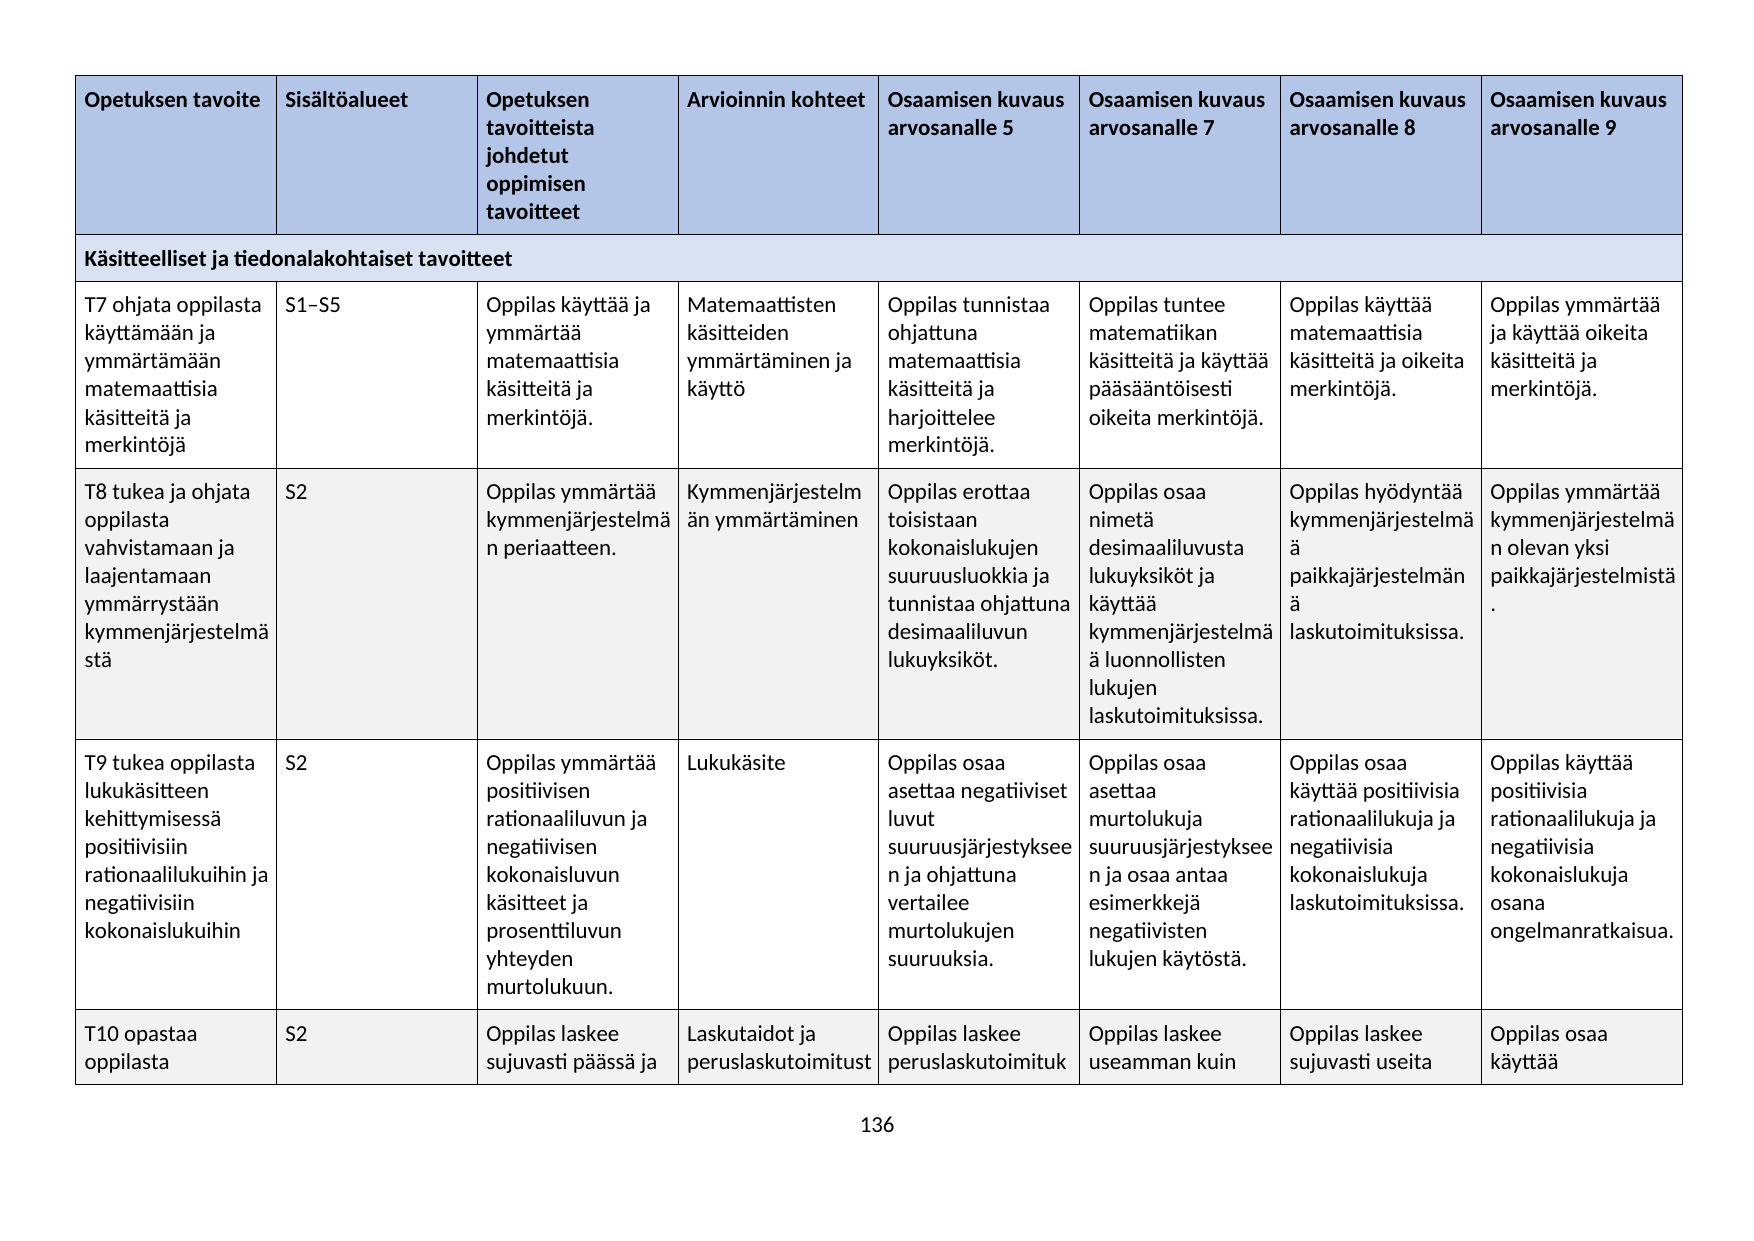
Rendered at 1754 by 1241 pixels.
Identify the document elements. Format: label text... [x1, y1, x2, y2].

table_cell S2 [277, 1010, 477, 1084]
table_header Osaamisen kuvaus arvosanalle 9 [1482, 76, 1682, 234]
table_header Osaamisen kuvaus arvosanalle 7 [1080, 76, 1280, 234]
table_cell Oppilas ymmärtää ja käyttää oikeita käsitteitä ja merkintöjä. [1482, 282, 1682, 467]
table_cell Laskutaidot ja peruslaskutoimitusten ominaisuuksien hyödyntäminen [679, 1010, 878, 1084]
table_cell T8 tukea ja ohjata oppilasta vahvistamaan ja laajentamaan ymmärrystään kymmenjärjestelmästä [76, 469, 276, 738]
table_cell Kymmenjärjestelmän ymmärtäminen [679, 469, 878, 738]
table_cell S1–S5 [277, 282, 477, 467]
table_cell Oppilas tuntee matematiikan käsitteitä ja käyttää pääsääntöisesti oikeita merkintöjä. [1080, 282, 1280, 467]
table_cell Oppilas hyödyntää kymmenjärjestelmää paikkajärjestelmänä laskutoimituksissa. [1281, 469, 1481, 738]
table_cell Oppilas osaa nimetä desimaaliluvusta lukuyksiköt ja käyttää kymmenjärjestelmää luonnollisten lukujen laskutoimituksissa. [1080, 469, 1280, 738]
table_cell Oppilas ymmärtää kymmenjärjestelmän olevan yksi paikkajärjestelmistä. [1482, 469, 1682, 738]
table_cell Oppilas laskee sujuvasti useita laskulausekkeita sisältäviä laskuja ja osaa hajottaa luvut laskun kannalta helpompaan muotoon. [1281, 1010, 1481, 1084]
table_cell Oppilas osaa asettaa negatiiviset luvut suuruusjärjestykseen ja ohjattuna vertailee murtolukujen suuruuksia. [879, 740, 1079, 1009]
table_cell Oppilas käyttää matemaattisia käsitteitä ja oikeita merkintöjä. [1281, 282, 1481, 467]
table_header Osaamisen kuvaus arvosanalle 5 [879, 76, 1079, 234]
table_cell Oppilas käyttää ja ymmärtää matemaattisia käsitteitä ja merkintöjä. [478, 282, 678, 467]
table_header Arvioinnin kohteet [679, 76, 878, 234]
table_header Opetuksen tavoitteista johdetut oppimisen tavoitteet [478, 76, 678, 234]
table_cell Oppilas tunnistaa ohjattuna matemaattisia käsitteitä ja harjoittelee merkintöjä. [879, 282, 1079, 467]
table_cell Oppilas ymmärtää kymmenjärjestelmän periaatteen. [478, 469, 678, 738]
table_header Sisältöalueet [277, 76, 477, 234]
table_cell T9 tukea oppilasta lukukäsitteen kehittymisessä positiivisiin rationaalilukuihin ja negatiivisiin kokonaislukuihin [76, 740, 276, 1009]
table_cell S2 [277, 469, 477, 738]
table_cell Oppilas osaa käyttää monipuolisesti erilaisia laskutapoja. [1482, 1010, 1682, 1084]
table_cell Käsitteelliset ja tiedonalakohtaiset tavoitteet [76, 235, 1682, 281]
table_cell Oppilas osaa asettaa murtolukuja suuruusjärjestykseen ja osaa antaa esimerkkejä negatiivisten lukujen käytöstä. [1080, 740, 1280, 1009]
table_cell Oppilas laskee sujuvasti päässä ja kirjallisesti hyödyntäen laskutoimitusten ominaisuuksia. [478, 1010, 678, 1084]
table_cell Oppilas ymmärtää positiivisen rationaaliluvun ja negatiivisen kokonaisluvun käsitteet ja prosenttiluvun yhteyden murtolukuun. [478, 740, 678, 1009]
table_header Opetuksen tavoite [76, 76, 276, 234]
table_cell S2 [277, 740, 477, 1009]
table_cell Matemaattisten käsitteiden ymmärtäminen ja käyttö [679, 282, 878, 467]
table_cell T10 opastaa oppilasta saavuttamaan sujuva laskutaito päässä ja kirjallisesti hyödyntäen laskutoimitusten ominaisuuksia [76, 1010, 276, 1084]
table_header Osaamisen kuvaus arvosanalle 8 [1281, 76, 1481, 234]
table_cell T7 ohjata oppilasta käyttämään ja ymmärtämään matemaattisia käsitteitä ja merkintöjä [76, 282, 276, 467]
table_cell Oppilas erottaa toisistaan kokonaislukujen suuruusluokkia ja tunnistaa ohjattuna desimaaliluvun lukuyksiköt. [879, 469, 1079, 738]
table_cell Oppilas osaa käyttää positiivisia rationaalilukuja ja negatiivisia kokonaislukuja laskutoimituksissa. [1281, 740, 1481, 1009]
table_cell Oppilas käyttää positiivisia rationaalilukuja ja negatiivisia kokonaislukuja osana ongelmanratkaisua. [1482, 740, 1682, 1009]
table_cell Lukukäsite [679, 740, 878, 1009]
table_cell Oppilas laskee peruslaskutoimituksia kahdella luonnollisella luvulla. [879, 1010, 1079, 1084]
